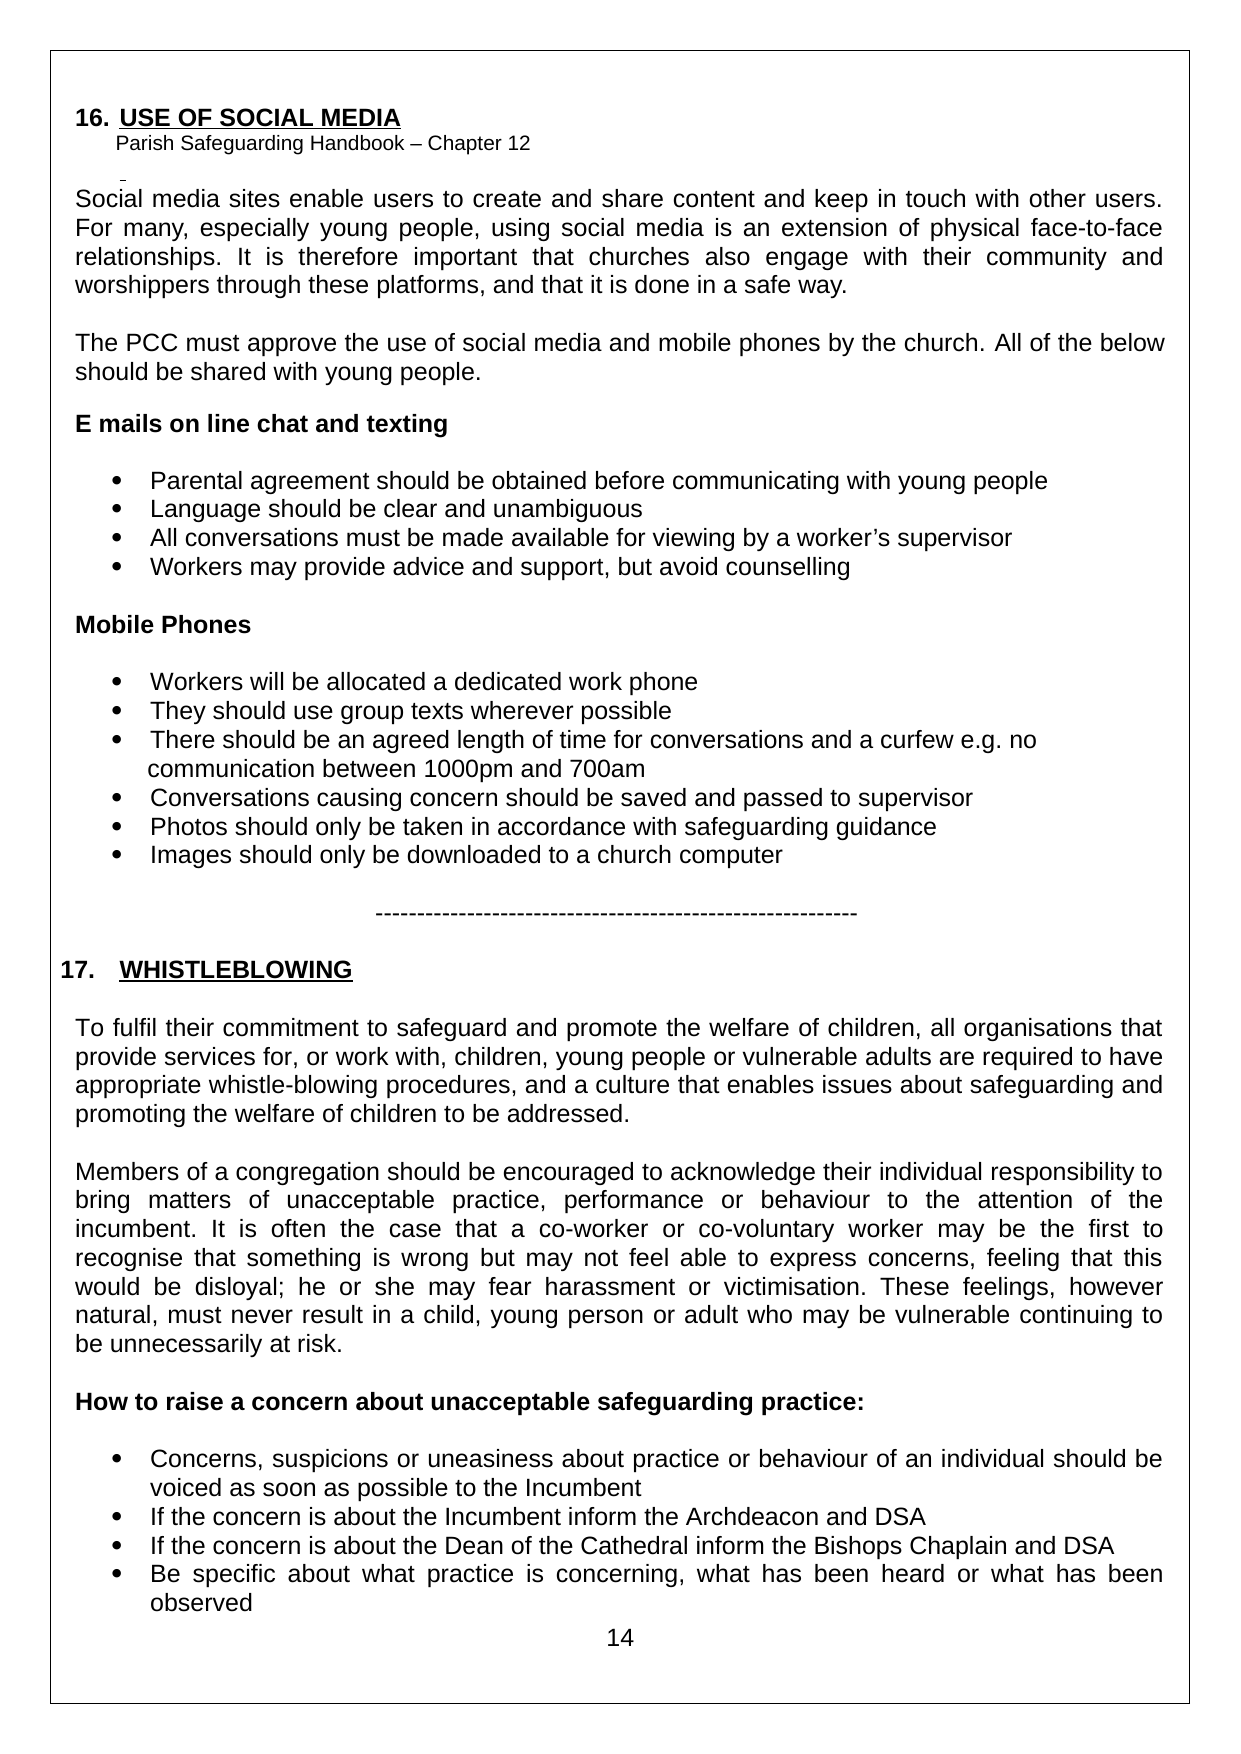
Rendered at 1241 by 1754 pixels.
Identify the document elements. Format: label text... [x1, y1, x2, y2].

list Be specific about what practice is concerning, what has been heard or what has been observed [112, 1559, 1165, 1617]
text Members of a congregation should be encouraged to acknowledge their individual responsibility to bring matters of unacceptable practice, performance or behaviour to the attention of the incumbent. It is often the case that a co-worker or co-voluntary worker may be the first to recognise that something is wrong but may not feel able to express concerns, feeling that this would be disloyal; he or she may fear harassment or victimisation. These feelings, however natural, must never result in a child, young person or adult who may be vulnerable continuing to be unnecessarily at risk. [75, 1157, 1165, 1358]
list Language should be clear and unambiguous [112, 494, 1165, 523]
list They should use group texts wherever possible [112, 696, 1165, 725]
list All conversations must be made available for viewing by a worker’s supervisor [112, 523, 1165, 552]
text Mobile Phones [75, 610, 1165, 638]
text Social media sites enable users to create and share content and keep in touch with other users. For many, especially young people, using social media is an extension of physical face-to-face relationships. It is therefore important that churches also engage with their community and worshippers through these platforms, and that it is done in a safe way. [75, 184, 1165, 299]
list Workers will be allocated a dedicated work phone [112, 667, 1165, 696]
list communication between 1000pm and 700am [112, 754, 1165, 783]
list There should be an agreed length of time for conversations and a curfew e.g. no [112, 725, 1165, 754]
list USE OF SOCIAL MEDIA [75, 102, 1165, 131]
list Concerns, suspicions or uneasiness about practice or behaviour of an individual should be voiced as soon as possible to the Incumbent [112, 1444, 1165, 1502]
list If the concern is about the Dean of the Cathedral inform the Bishops Chaplain and DSA [112, 1531, 1165, 1559]
list WHISTLEBLOWING [60, 955, 1165, 984]
list Parental agreement should be obtained before communicating with young people [112, 466, 1165, 494]
text E mails on line chat and texting [75, 414, 1165, 437]
text To fulfil their commitment to safeguard and promote the welfare of children, all organisations that provide services for, or work with, children, young people or vulnerable adults are required to have appropriate whistle-blowing procedures, and a culture that enables issues about safeguarding and promoting the welfare of children to be addressed. [75, 1013, 1165, 1128]
text How to raise a concern about unacceptable safeguarding practice: [75, 1387, 1165, 1415]
list Workers may provide advice and support, but avoid counselling [112, 552, 1165, 581]
list If the concern is about the Incumbent inform the Archdeacon and DSA [112, 1502, 1165, 1531]
text Parish Safeguarding Handbook – Chapter 12 [75, 131, 1165, 155]
text ---------------------------------------------------------- [300, 898, 1165, 927]
list Images should only be downloaded to a church computer [112, 840, 1165, 869]
text The PCC must approve the use of social media and mobile phones by the church. All of the below should be shared with young people. [75, 328, 1165, 385]
list Conversations causing concern should be saved and passed to supervisor [112, 783, 1165, 811]
list Photos should only be taken in accordance with safeguarding guidance [112, 811, 1165, 840]
